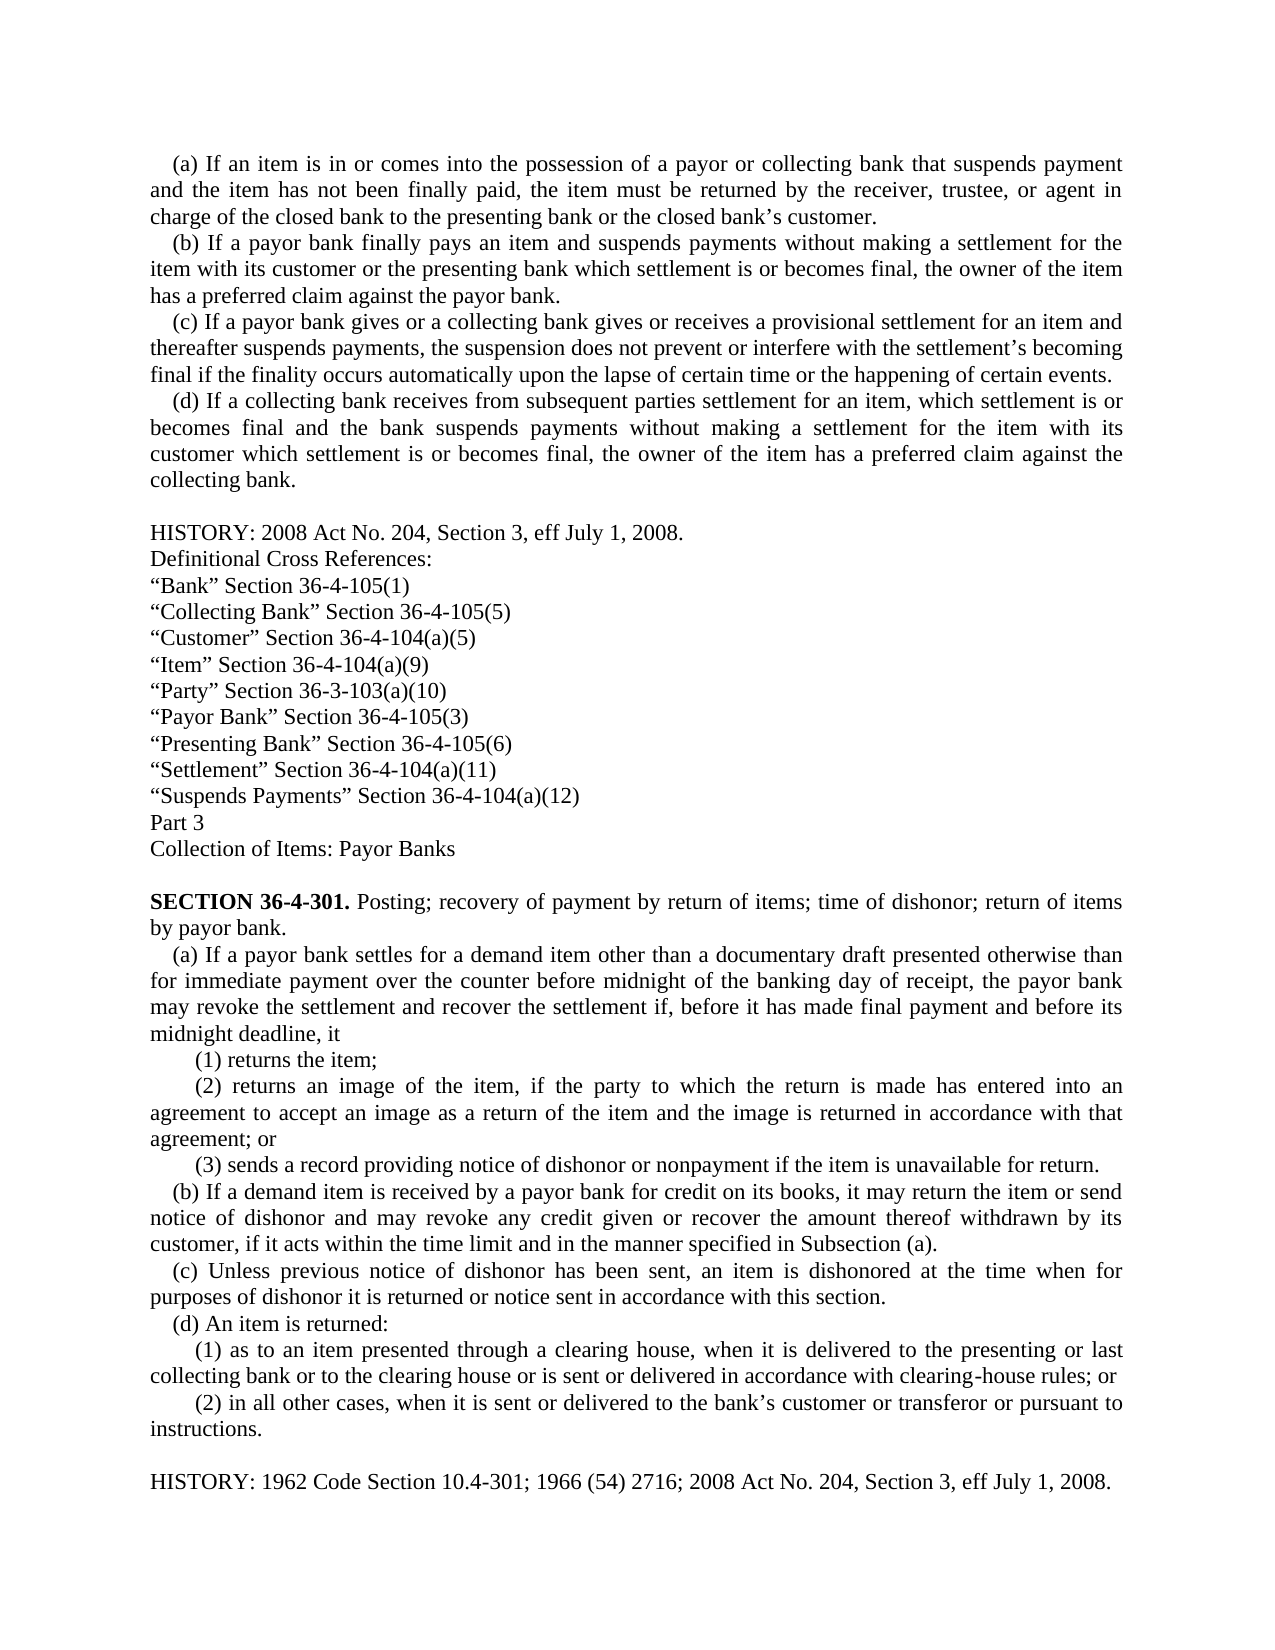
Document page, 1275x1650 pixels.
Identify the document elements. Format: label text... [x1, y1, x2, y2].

text (b) If a payor bank finally pays an item and suspends payments without making a settlement for the item with its customer or the presenting bank which settlement is or becomes final, the owner of the item has a preferred claim against the payor bank. [150, 229, 1125, 308]
text “Party” Section 36-3-103(a)(10) [150, 677, 1125, 703]
text “Presenting Bank” Section 36-4-105(6) [150, 730, 1125, 756]
text “Bank” Section 36-4-105(1) [150, 572, 1125, 598]
text SECTION 36-4-301. Posting; recovery of payment by return of items; time of dishonor; return of items by payor bank. [150, 888, 1125, 941]
text (1) as to an item presented through a clearing house, when it is delivered to the presenting or last collecting bank or to the clearing house or is sent or delivered in accordance with clearing-house rules; or [150, 1336, 1125, 1389]
text Collection of Items: Payor Banks [150, 835, 1125, 862]
text (1) returns the item; [150, 1046, 1125, 1072]
text “Customer” Section 36-4-104(a)(5) [150, 624, 1125, 651]
text (2) in all other cases, when it is sent or delivered to the bank’s customer or transferor or pursuant to instructions. [150, 1389, 1125, 1441]
text (d) If a collecting bank receives from subsequent parties settlement for an item, which settlement is or becomes final and the bank suspends payments without making a settlement for the item with its customer which settlement is or becomes final, the owner of the item has a preferred claim against the collecting bank. [150, 387, 1125, 493]
text Part 3 [150, 809, 1125, 835]
text HISTORY: 1962 Code Section 10.4-301; 1966 (54) 2716; 2008 Act No. 204, Section 3, eff July 1, 2008. [150, 1468, 1125, 1494]
text (a) If an item is in or comes into the possession of a payor or collecting bank that suspends payment and the item has not been finally paid, the item must be returned by the receiver, trustee, or agent in charge of the closed bank to the presenting bank or the closed bank’s customer. [150, 150, 1125, 229]
text (d) An item is returned: [150, 1309, 1125, 1336]
text (c) If a payor bank gives or a collecting bank gives or receives a provisional settlement for an item and thereafter suspends payments, the suspension does not prevent or interfere with the settlement’s becoming final if the finality occurs automatically upon the lapse of certain time or the happening of certain events. [150, 308, 1125, 387]
text (a) If a payor bank settles for a demand item other than a documentary draft presented otherwise than for immediate payment over the counter before midnight of the banking day of receipt, the payor bank may revoke the settlement and recover the settlement if, before it has made final payment and before its midnight deadline, it [150, 941, 1125, 1046]
text (b) If a demand item is received by a payor bank for credit on its books, it may return the item or send notice of dishonor and may revoke any credit given or recover the amount thereof withdrawn by its customer, if it acts within the time limit and in the manner specified in Subsection (a). [150, 1178, 1125, 1257]
text “Suspends Payments” Section 36-4-104(a)(12) [150, 782, 1125, 809]
text “Payor Bank” Section 36-4-105(3) [150, 703, 1125, 730]
text Definitional Cross References: [150, 545, 1125, 572]
text (2) returns an image of the item, if the party to which the return is made has entered into an agreement to accept an image as a return of the item and the image is returned in accordance with that agreement; or [150, 1072, 1125, 1151]
text “Collecting Bank” Section 36-4-105(5) [150, 598, 1125, 624]
text (c) Unless previous notice of dishonor has been sent, an item is dishonored at the time when for purposes of dishonor it is returned or notice sent in accordance with this section. [150, 1257, 1125, 1309]
text HISTORY: 2008 Act No. 204, Section 3, eff July 1, 2008. [150, 519, 1125, 545]
text “Item” Section 36-4-104(a)(9) [150, 651, 1125, 677]
text (3) sends a record providing notice of dishonor or nonpayment if the item is unavailable for return. [150, 1151, 1125, 1178]
text “Settlement” Section 36-4-104(a)(11) [150, 756, 1125, 782]
